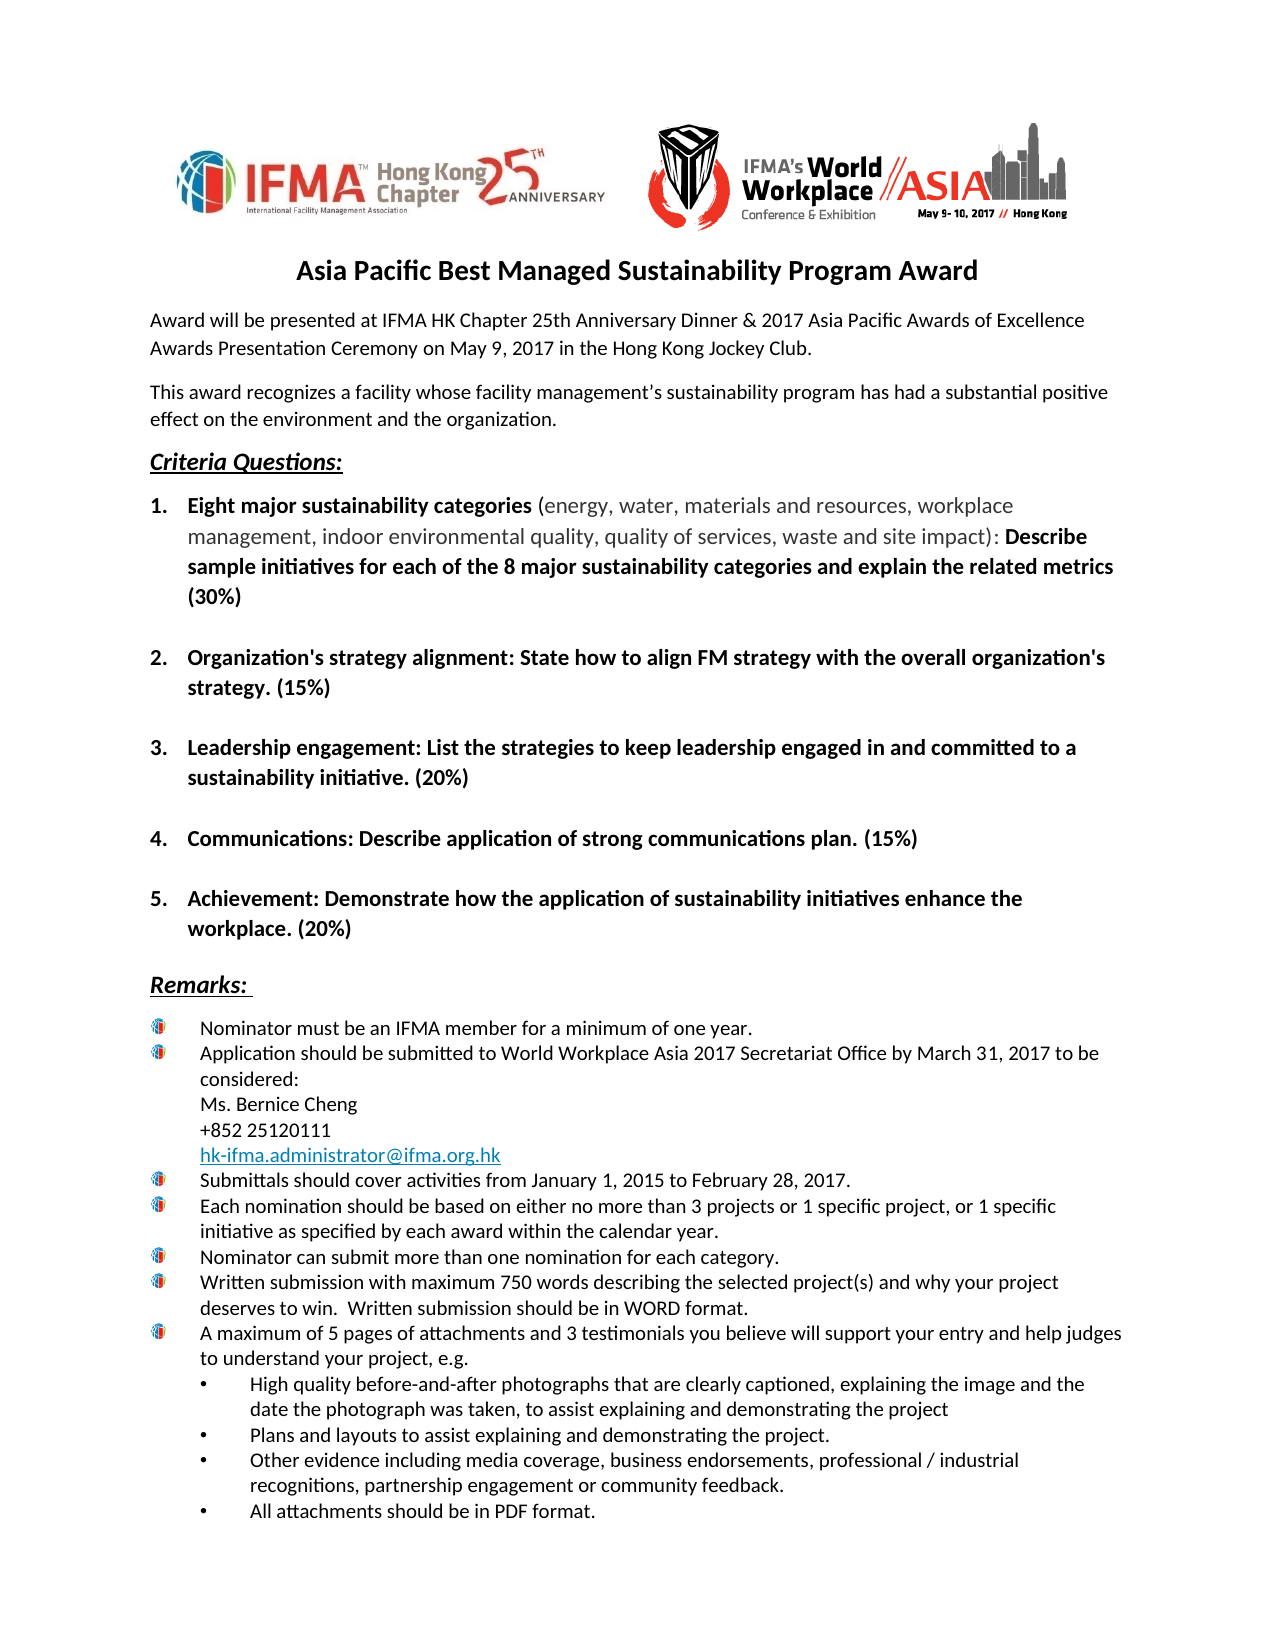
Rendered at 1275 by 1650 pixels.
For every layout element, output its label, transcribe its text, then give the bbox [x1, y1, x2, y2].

picture [151, 1171, 167, 1188]
list Communications: Describe application of strong communications plan. (15%) [150, 824, 1125, 852]
list Plans and layouts to assist explaining and demonstrating the project. [200, 1422, 1125, 1447]
list Each nomination should be based on either no more than 3 projects or 1 specific project, or 1 specific initiative as specified by each award within the calendar year. [150, 1193, 1125, 1244]
text This award recognizes a facility whose facility management’s sustainability program has had a substantial positive effect on the environment and the organization. [150, 379, 1125, 432]
list Achievement: Demonstrate how the application of sustainability initiatives enhance the workplace. (20%) [150, 884, 1125, 942]
list Nominator must be an IFMA member for a minimum of one year. [150, 1015, 1125, 1041]
picture [151, 1018, 167, 1036]
list All attachments should be in PDF format. [200, 1498, 1125, 1523]
picture [151, 1323, 167, 1341]
picture [151, 1273, 167, 1290]
text Criteria Questions: [150, 446, 1125, 477]
list High quality before-and-after photographs that are clearly captioned, explaining the image and the date the photograph was taken, to assist explaining and demonstrating the project [200, 1371, 1125, 1422]
picture [169, 144, 616, 219]
picture [151, 1247, 167, 1265]
list Application should be submitted to World Workplace Asia 2017 Secretariat Office by March 31, 2017 to be considered: Ms. Bernice Cheng +852 25120111 hk-ifma.administrator@ifma.org.hk [150, 1041, 1125, 1168]
list Nominator can submit more than one nomination for each category. [150, 1244, 1125, 1269]
text Award will be presented at IFMA HK Chapter 25th Anniversary Dinner & 2017 Asia Pacific Awards of Excellence Awards Presentation Ceremony on May 9, 2017 in the Hong Kong Jockey Club. [150, 307, 1125, 360]
list Other evidence including media coverage, business endorsements, professional / industrial recognitions, partnership engagement or community feedback. [200, 1447, 1125, 1498]
list Written submission with maximum 750 words describing the selected project(s) and why your project deserves to win. Written submission should be in WORD format. [150, 1269, 1125, 1320]
list Submittals should cover activities from January 1, 2015 to February 28, 2017. [150, 1168, 1125, 1193]
text Remarks: [150, 970, 1125, 1000]
picture [622, 105, 1098, 240]
list A maximum of 5 pages of attachments and 3 testimonials you believe will support your entry and help judges to understand your project, e.g. [150, 1320, 1125, 1371]
list Leadership engagement: List the strategies to keep leadership engaged in and committed to a sustainability initiative. (20%) [150, 733, 1125, 791]
text Asia Pacific Best Managed Sustainability Program Award [150, 150, 1125, 288]
list Eight major sustainability categories (energy, water, materials and resources, workplace management, indoor environmental quality, quality of services, waste and site impact): Describe sample initiatives for each of the 8 major sustainability categories and explain the related metrics (30%) [150, 492, 1125, 610]
picture [151, 1196, 167, 1214]
list Organization's strategy alignment: State how to align FM strategy with the overall organization's strategy. (15%) [150, 643, 1125, 701]
picture [151, 1044, 167, 1061]
